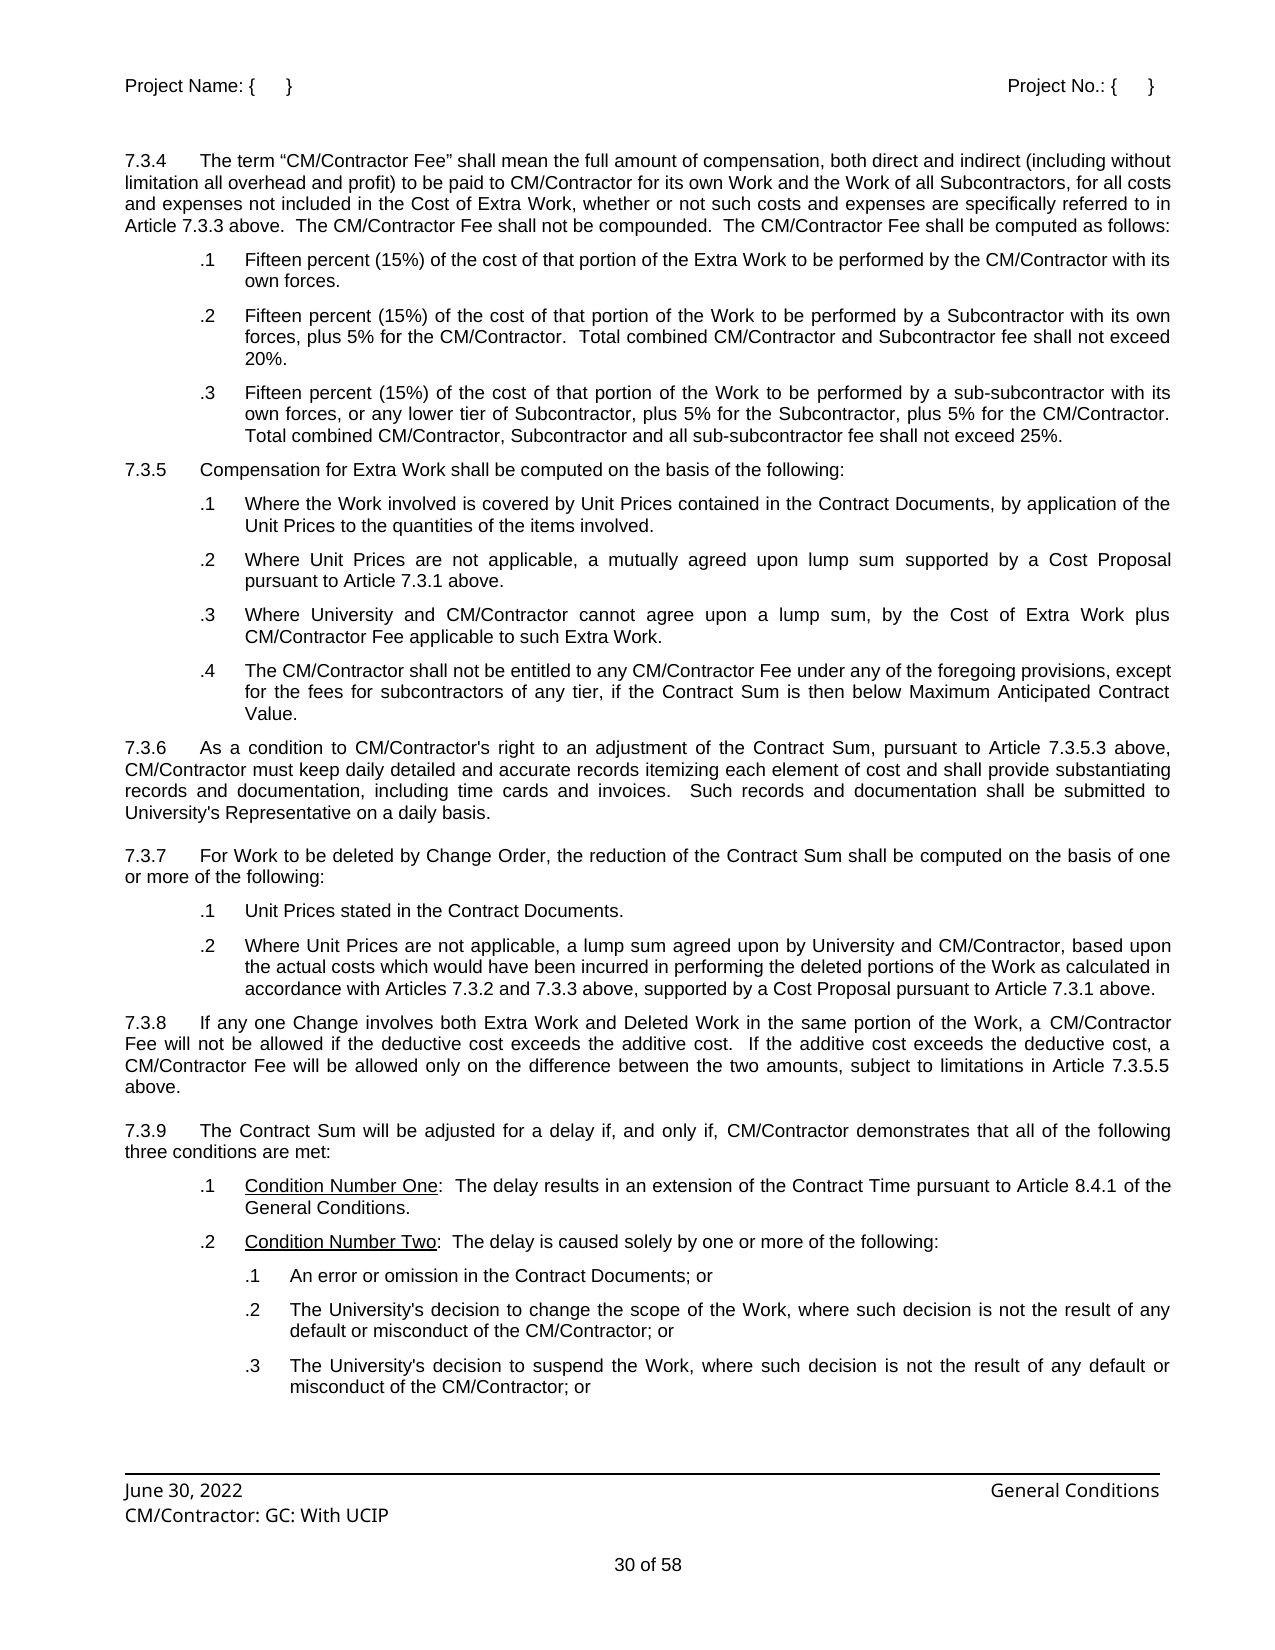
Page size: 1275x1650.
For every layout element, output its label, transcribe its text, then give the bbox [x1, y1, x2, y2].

text 7.3.9 The Contract Sum will be adjusted for a delay if, and only if, CM/Contractor demonstrates that all of the following three conditions are met: [124, 1119, 1171, 1162]
text .1 Where the Work involved is covered by Unit Prices contained in the Contract Documents, by application of the Unit Prices to the quantities of the items involved. [199, 493, 1171, 536]
text .2 Where Unit Prices are not applicable, a mutually agreed upon lump sum supported by a Cost Proposal pursuant to Article 7.3.1 above. [199, 548, 1171, 592]
text .4 The CM/Contractor shall not be entitled to any CM/Contractor Fee under any of the foregoing provisions, except for the fees for subcontractors of any tier, if the Contract Sum is then below Maximum Anticipated Contract Value. [199, 660, 1171, 724]
text 7.3.8 If any one Change involves both Extra Work and Deleted Work in the same portion of the Work, a CM/Contractor Fee will not be allowed if the deductive cost exceeds the additive cost. If the additive cost exceeds the deductive cost, a CM/Contractor Fee will be allowed only on the difference between the two amounts, subject to limitations in Article 7.3.5.5 above. [124, 1012, 1171, 1098]
text .2 Where Unit Prices are not applicable, a lump sum agreed upon by University and CM/Contractor, based upon the actual costs which would have been incurred in performing the deleted portions of the Work as calculated in accordance with Articles 7.3.2 and 7.3.3 above, supported by a Cost Proposal pursuant to Article 7.3.1 above. [199, 934, 1171, 999]
text 7.3.5 Compensation for Extra Work shall be computed on the basis of the following: [124, 459, 1171, 480]
text .1 Unit Prices stated in the Contract Documents. [199, 900, 1171, 922]
text 7.3.4 The term “CM/Contractor Fee” shall mean the full amount of compensation, both direct and indirect (including without limitation all overhead and profit) to be paid to CM/Contractor for its own Work and the Work of all Subcontractors, for all costs and expenses not included in the Cost of Extra Work, whether or not such costs and expenses are specifically referred to in Article 7.3.3 above. The CM/Contractor Fee shall not be compounded. The CM/Contractor Fee shall be computed as follows: [124, 150, 1171, 236]
text .1 Condition Number One: The delay results in an extension of the Contract Time pursuant to Article 8.4.1 of the General Conditions. [199, 1175, 1171, 1218]
text 7.3.6 As a condition to CM/Contractor's right to an adjustment of the Contract Sum, pursuant to Article 7.3.5.3 above, CM/Contractor must keep daily detailed and accurate records itemizing each element of cost and shall provide substantiating records and documentation, including time cards and invoices. Such records and documentation shall be submitted to University's Representative on a daily basis. [124, 737, 1171, 823]
text .2 The University's decision to change the scope of the Work, where such decision is not the result of any default or misconduct of the CM/Contractor; or [244, 1299, 1171, 1342]
text .3 The University's decision to suspend the Work, where such decision is not the result of any default or misconduct of the CM/Contractor; or [244, 1354, 1171, 1397]
text .1 Fifteen percent (15%) of the cost of that portion of the Extra Work to be performed by the CM/Contractor with its own forces. [199, 249, 1171, 292]
text .3 Fifteen percent (15%) of the cost of that portion of the Work to be performed by a sub-subcontractor with its own forces, or any lower tier of Subcontractor, plus 5% for the Subcontractor, plus 5% for the CM/Contractor. Total combined CM/Contractor, Subcontractor and all sub-subcontractor fee shall not exceed 25%. [199, 382, 1171, 446]
text .1 An error or omission in the Contract Documents; or [244, 1265, 1171, 1286]
text .3 Where University and CM/Contractor cannot agree upon a lump sum, by the Cost of Extra Work plus CM/Contractor Fee applicable to such Extra Work. [199, 604, 1171, 647]
text .2 Fifteen percent (15%) of the cost of that portion of the Work to be performed by a Subcontractor with its own forces, plus 5% for the CM/Contractor. Total combined CM/Contractor and Subcontractor fee shall not exceed 20%. [199, 304, 1171, 369]
text .2 Condition Number Two: The delay is caused solely by one or more of the following: [199, 1231, 1171, 1252]
text 7.3.7 For Work to be deleted by Change Order, the reduction of the Contract Sum shall be computed on the basis of one or more of the following: [124, 845, 1171, 888]
